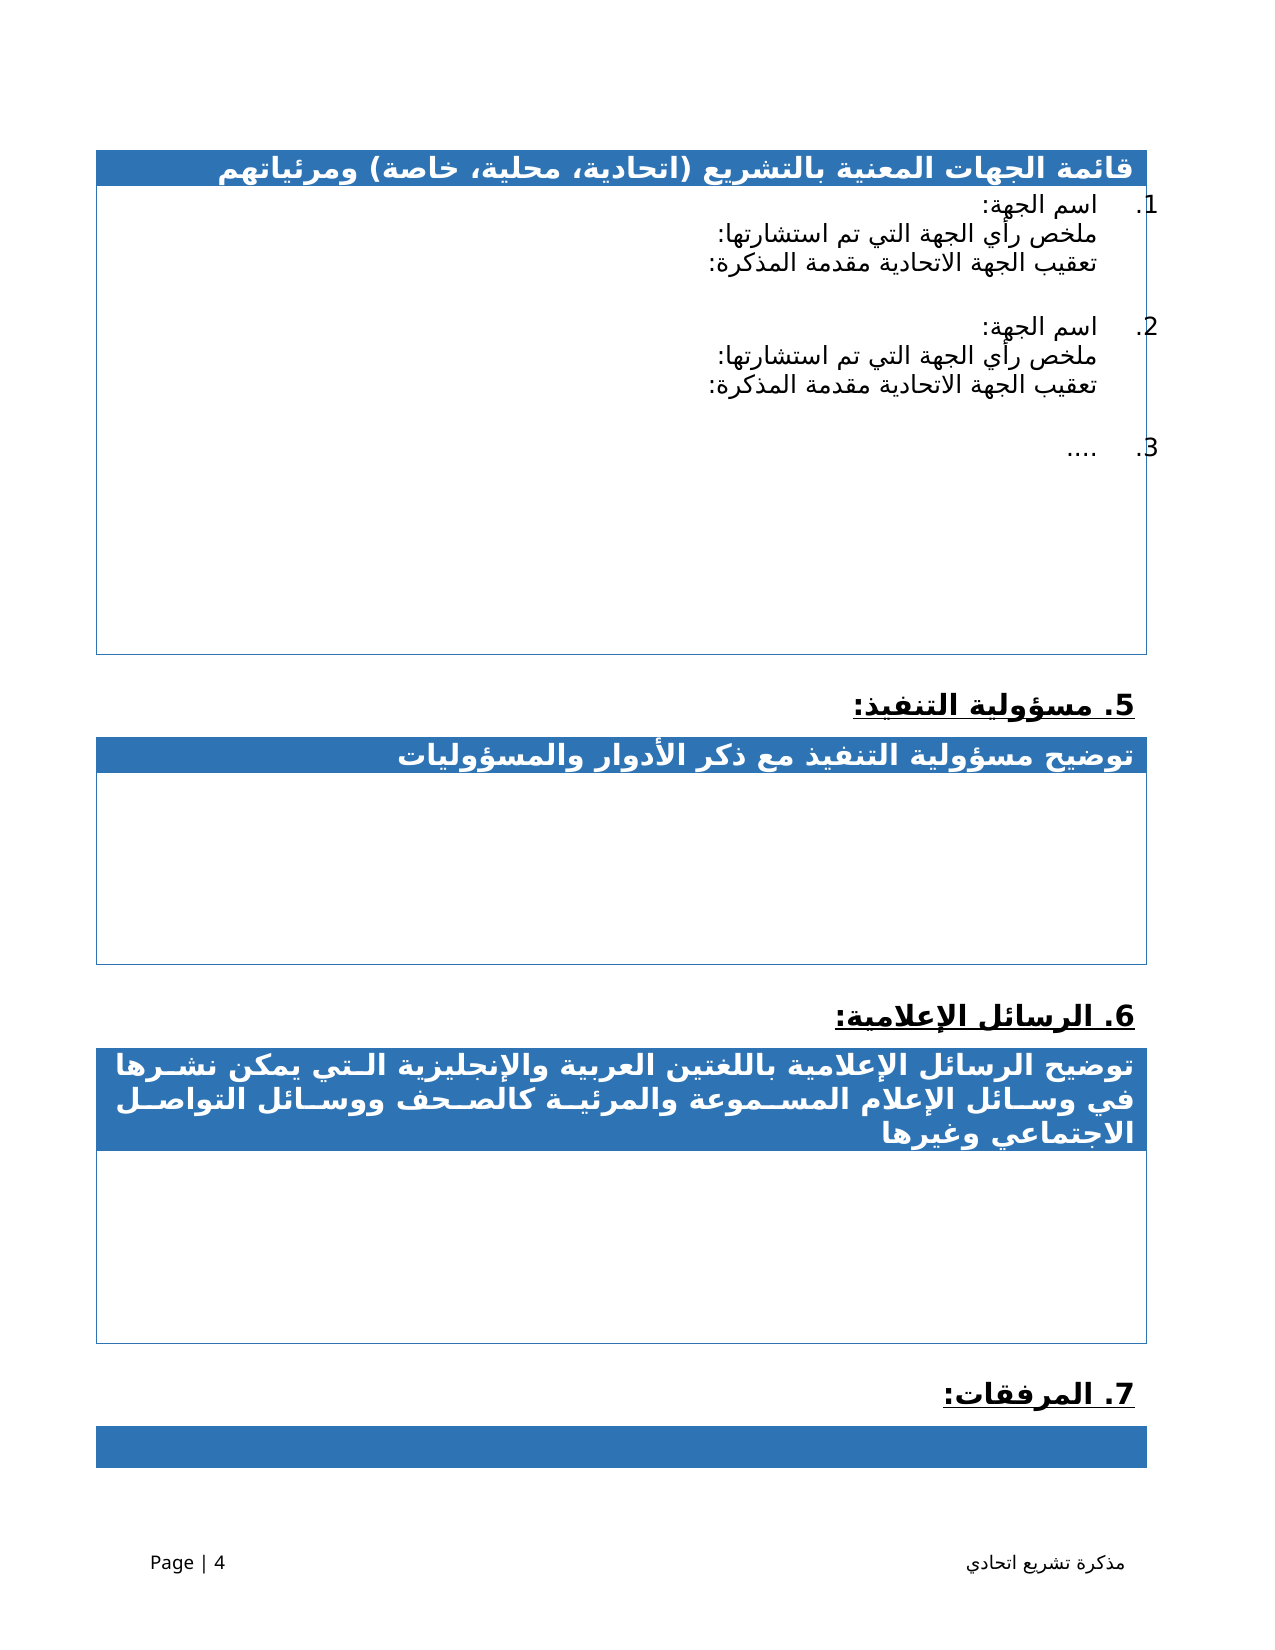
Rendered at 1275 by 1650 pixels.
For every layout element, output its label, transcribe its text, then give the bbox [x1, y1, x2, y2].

table_cell توضيح مسؤولية التنفيذ مع ذكر الأدوار والمسؤوليات [97, 738, 1146, 772]
table_cell [97, 773, 1146, 964]
table_header 7. المرفقات: [96, 1378, 1146, 1426]
table_header 6. الرسائل الإعلامية: [96, 999, 1146, 1047]
table_cell اسم الجهة: ملخص رأي الجهة التي تم استشارتها: تعقيب الجهة الاتحادية مقدمة المذكرة: اسم الجهة: ملخص رأي الجهة التي تم استشارتها: تعقيب الجهة الاتحادية مقدمة المذكرة: .... [97, 186, 1146, 654]
table_header 5. مسؤولية التنفيذ: [96, 689, 1146, 737]
table_cell توضيح الرسائل الإعلامية باللغتين العربية والإنجليزية التي يمكن نشرها في وسائل الإعلام المسموعة والمرئية كالصحف ووسائل التواصل الاجتماعي وغيرها [97, 1049, 1146, 1150]
table_cell [97, 1151, 1146, 1343]
table_cell [97, 1427, 1146, 1467]
table_cell قائمة الجهات المعنية بالتشريع (اتحادية، محلية، خاصة) ومرئياتهم [97, 151, 1146, 185]
